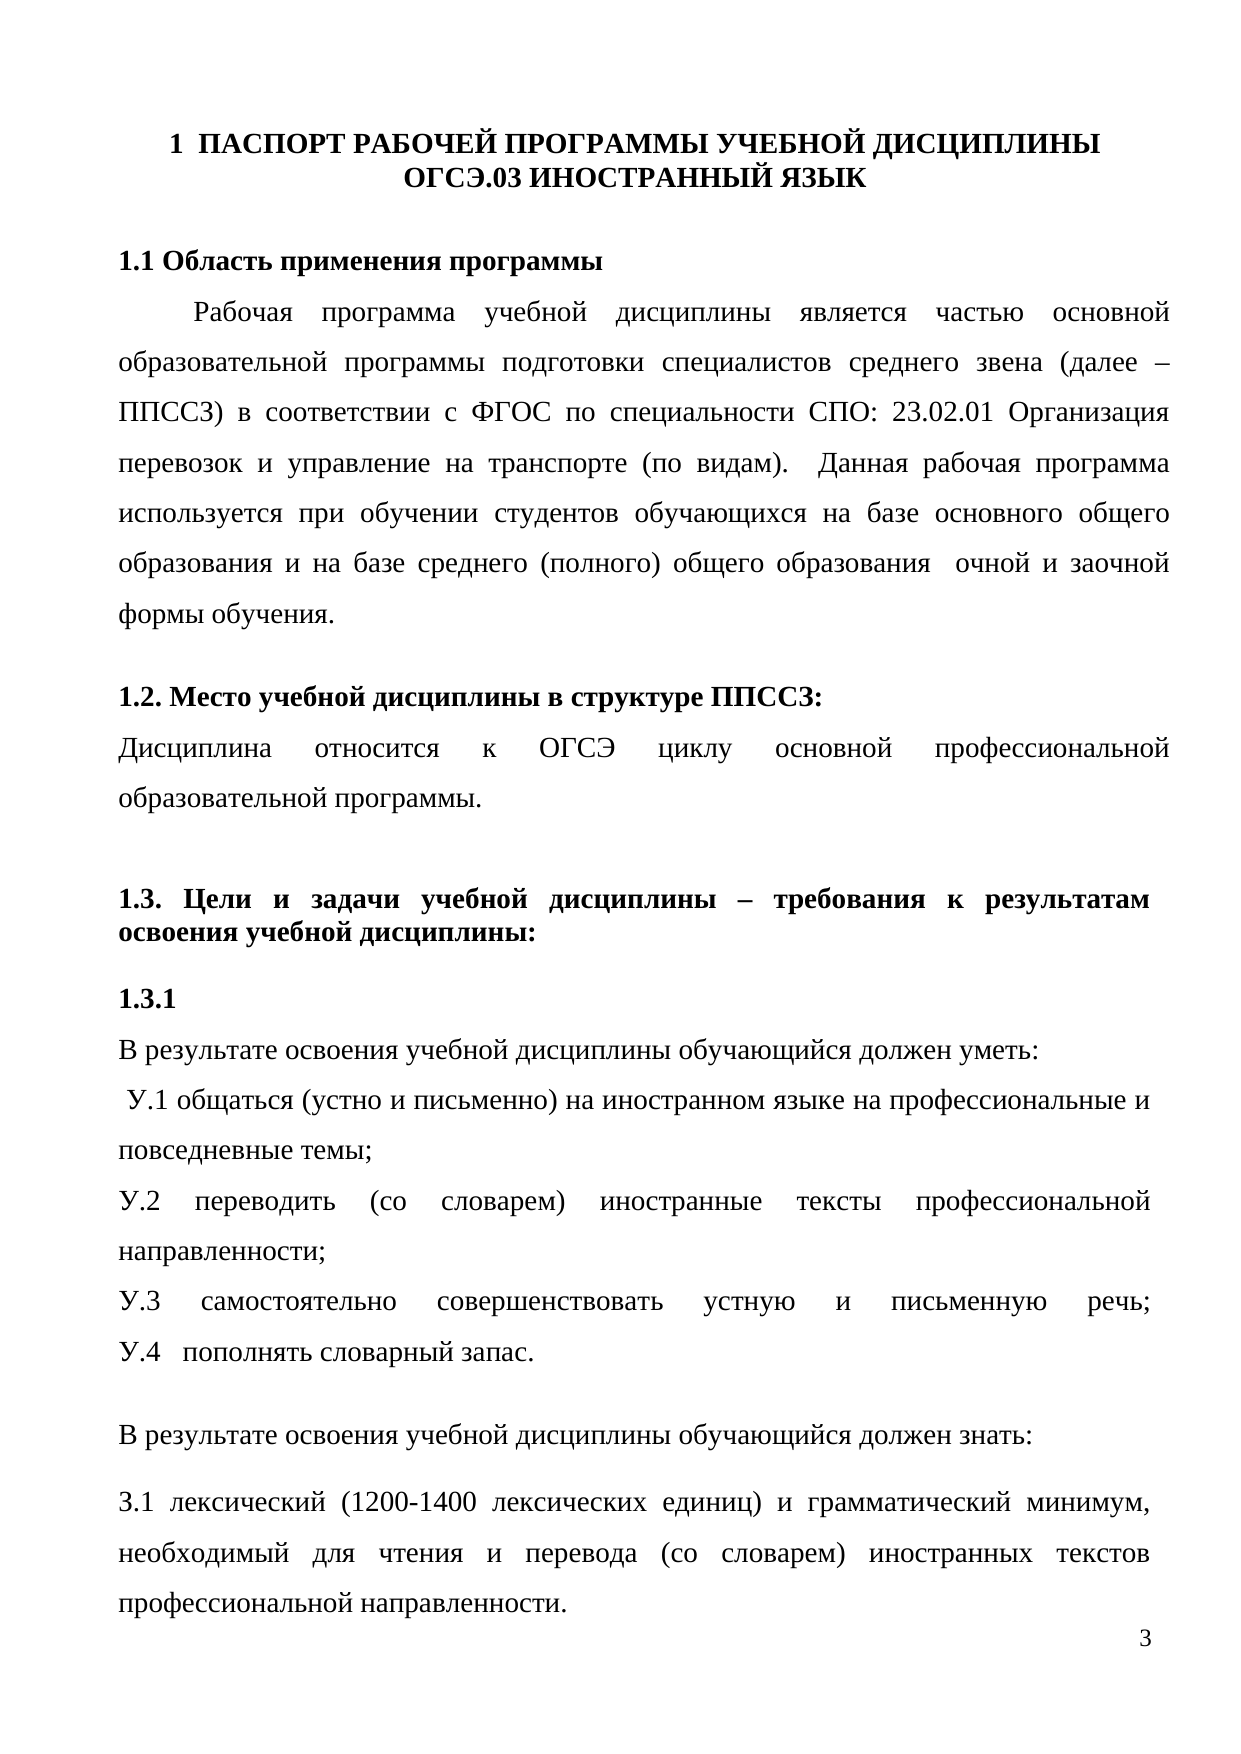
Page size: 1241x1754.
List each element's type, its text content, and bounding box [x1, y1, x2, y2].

text Дисциплина относится к ОГСЭ циклу основной профессиональной образовательной программы. [118, 730, 1171, 814]
text 1.3.1 [118, 981, 1152, 1015]
text 1 паспорт рабочей ПРОГРАММЫ УЧЕБНОЙ ДИСЦИПЛИНЫ [118, 126, 1152, 160]
text 1.1 Область применения программы [118, 243, 1152, 277]
text Рабочая программа учебной дисциплины является частью основной образовательной программы подготовки специалистов среднего звена (далее – ППССЗ) в соответствии с ФГОС по специальности СПО: 23.02.01 Организация перевозок и управление на транспорте (по видам). Данная рабочая программа используется при обучении студентов обучающихся на базе основного общего образования и на базе среднего (полного) общего образования очной и заочной формы обучения. [118, 294, 1171, 629]
text У.2 переводить (со словарем) иностранные тексты профессиональной направленности; [118, 1183, 1152, 1267]
text З.1 лексический (1200-1400 лексических единиц) и грамматический минимум, необходимый для чтения и перевода (со словарем) иностранных текстов профессиональной направленности. [118, 1484, 1152, 1619]
text У.1 общаться (устно и письменно) на иностранном языке на профессиональные и повседневные темы; [118, 1082, 1152, 1166]
text В результате освоения учебной дисциплины обучающийся должен уметь: [118, 1032, 1152, 1065]
text 1.3. Цели и задачи учебной дисциплины – требования к результатам освоения учебной дисциплины: [118, 881, 1152, 948]
text В результате освоения учебной дисциплины обучающийся должен знать: [118, 1417, 1152, 1451]
text У.3 самостоятельно совершенствовать устную и письменную речь; У.4 пополнять словарный запас. [118, 1283, 1152, 1367]
text ОГСЭ.03 Иностранный язык [118, 160, 1152, 193]
text 1.2. Место учебной дисциплины в структуре ППССЗ: [118, 679, 1171, 713]
